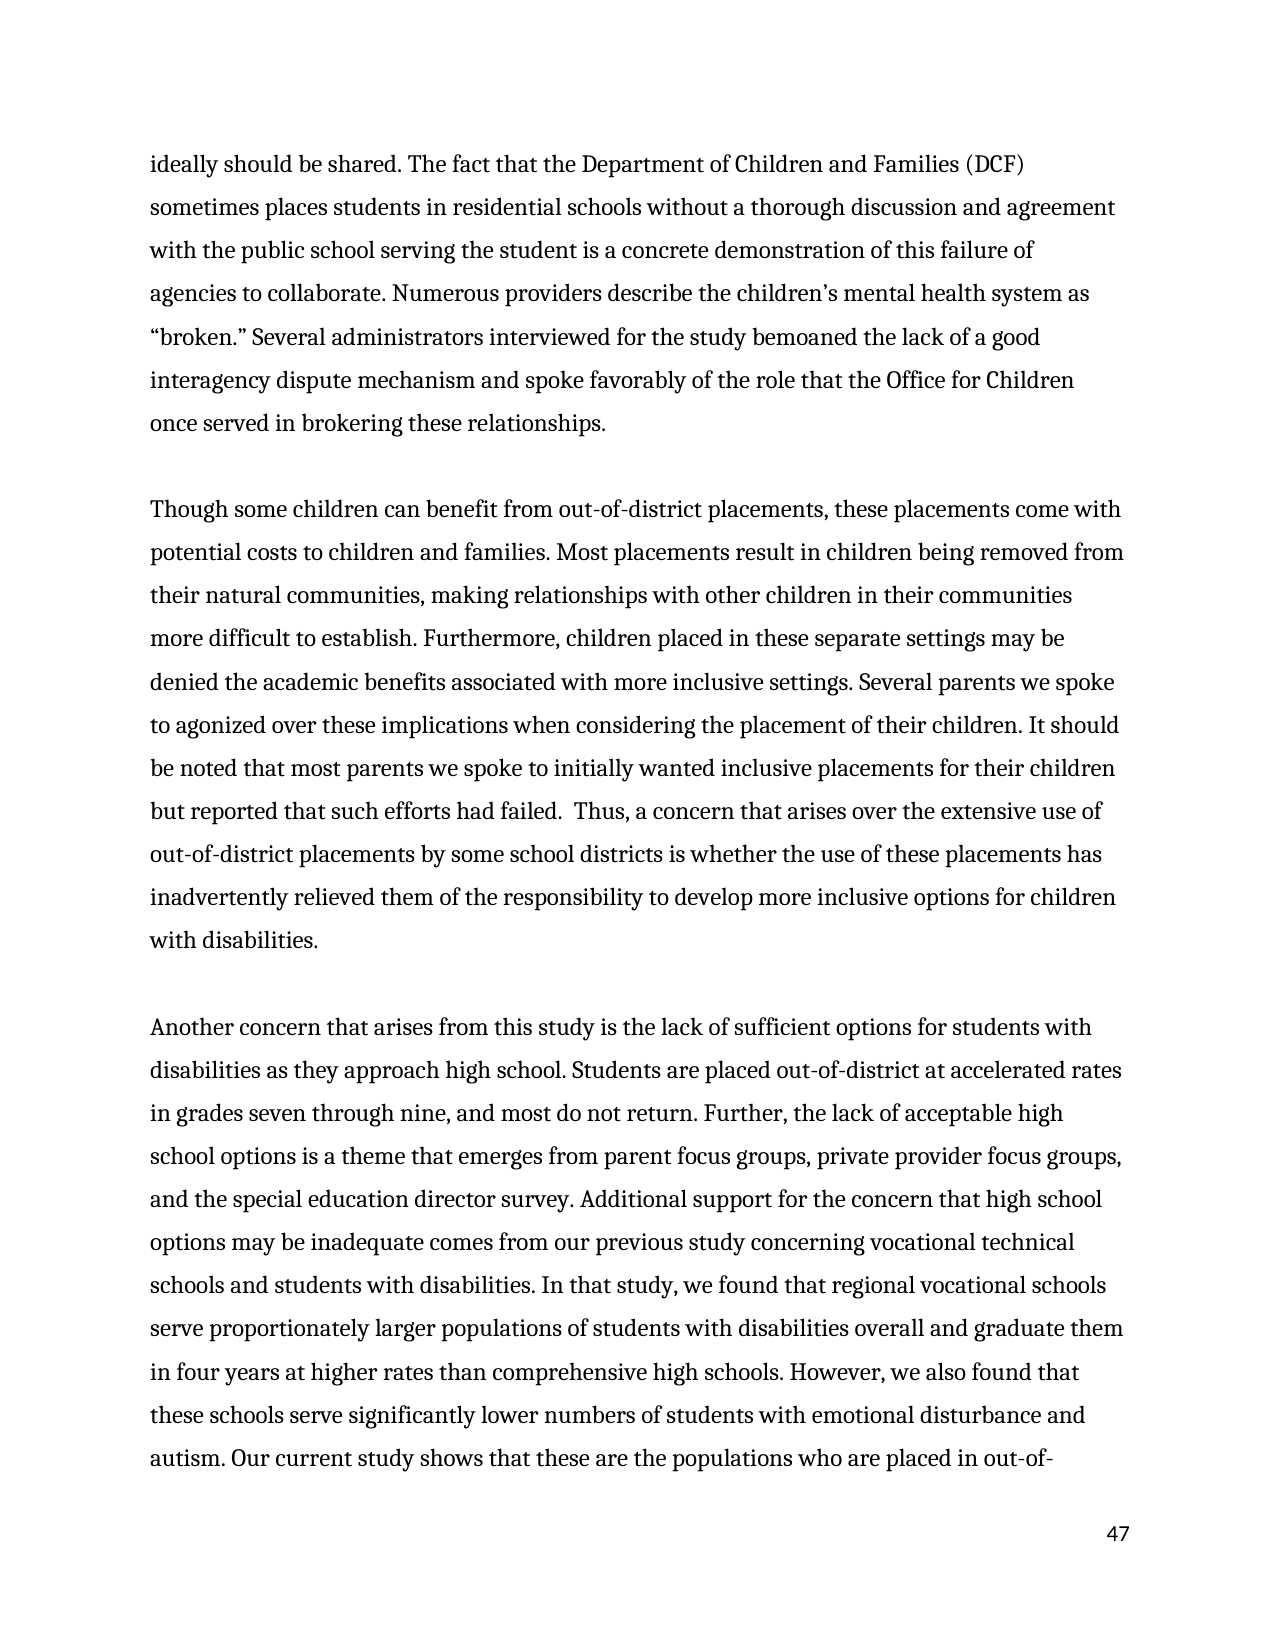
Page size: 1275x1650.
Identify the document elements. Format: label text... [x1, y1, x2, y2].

text Though some children can benefit from out-of-district placements, these placements come with potential costs to children and families. Most placements result in children being removed from their natural communities, making relationships with other children in their communities more difficult to establish. Furthermore, children placed in these separate settings may be denied the academic benefits associated with more inclusive settings. Several parents we spoke to agonized over these implications when considering the placement of their children. It should be noted that most parents we spoke to initially wanted inclusive placements for their children but reported that such efforts had failed. Thus, a concern that arises over the extensive use of out-of-district placements by some school districts is whether the use of these placements has inadvertently relieved them of the responsibility to develop more inclusive options for children with disabilities. [150, 495, 1125, 955]
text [150, 1012, 1125, 1472]
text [150, 150, 1125, 437]
